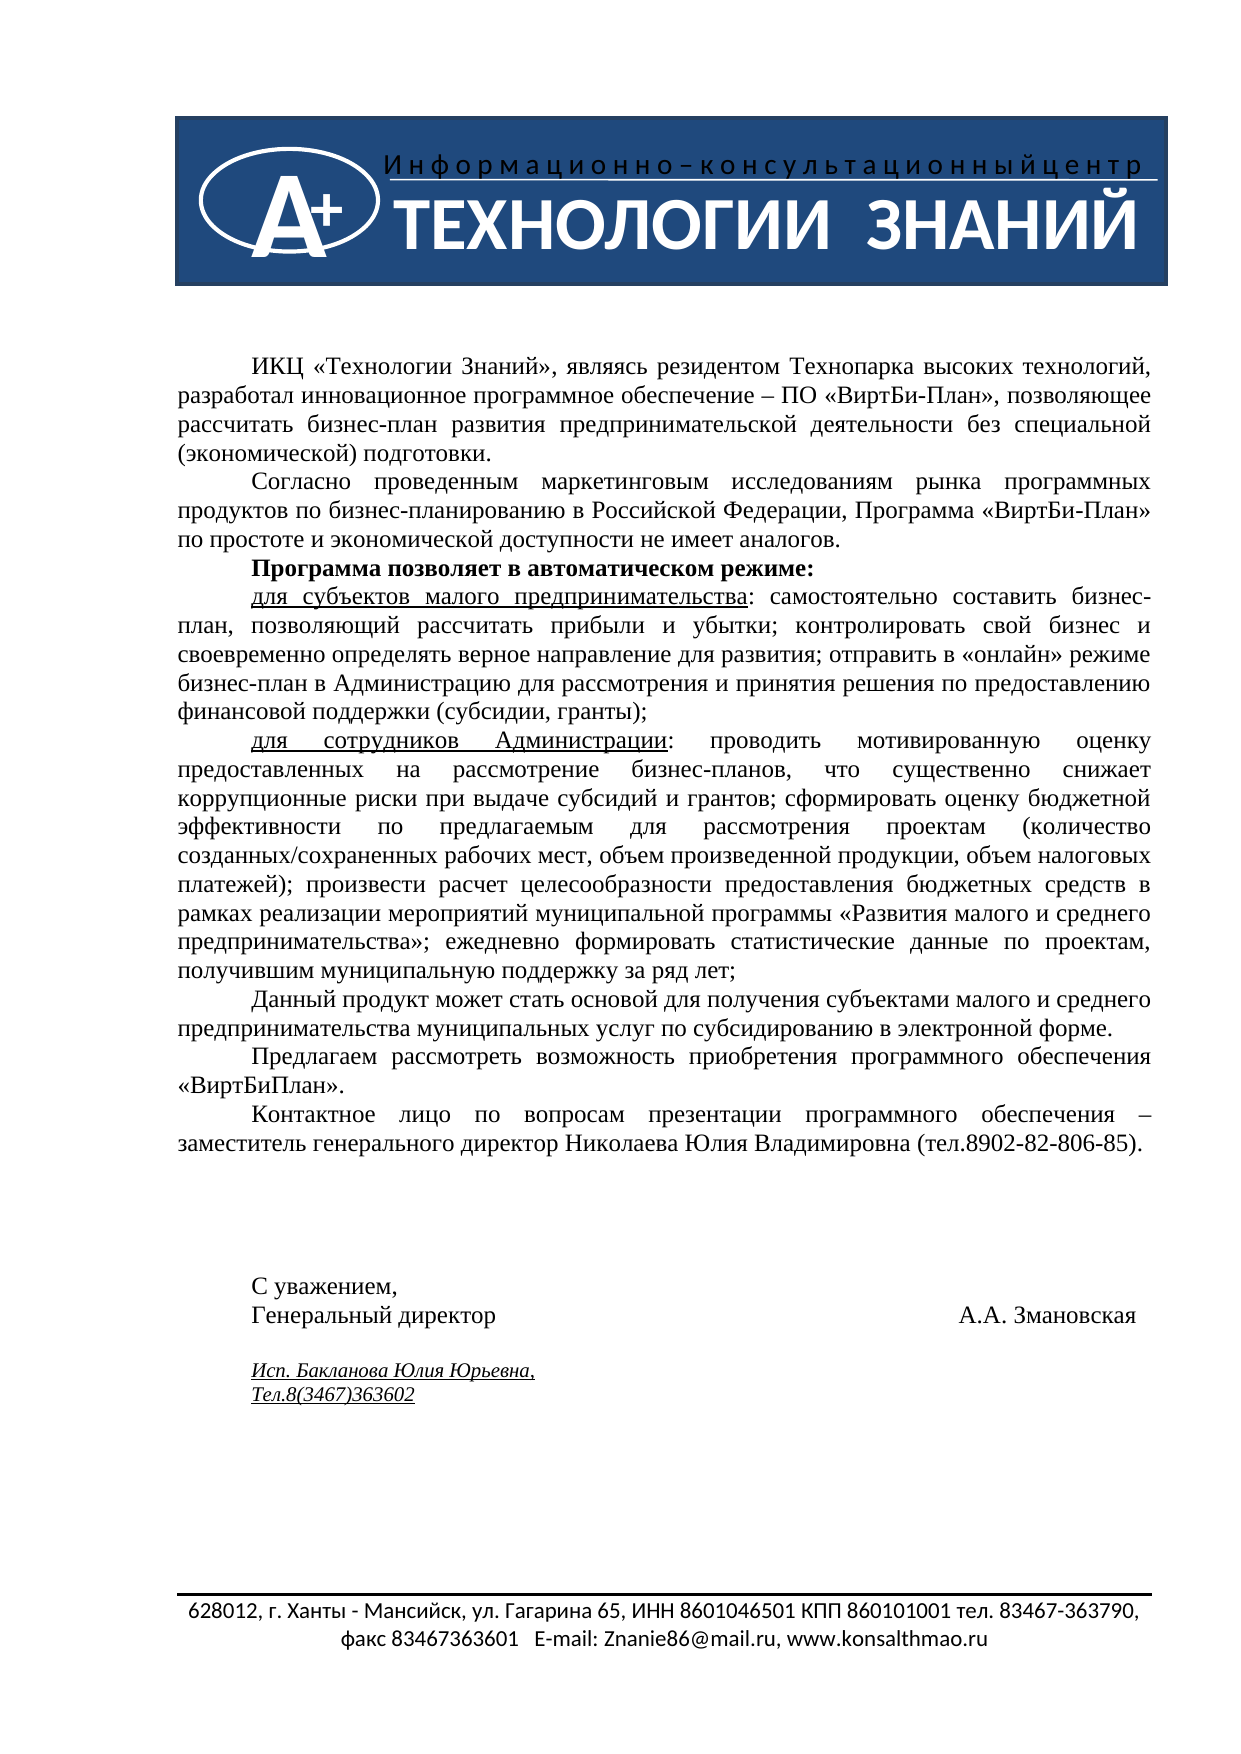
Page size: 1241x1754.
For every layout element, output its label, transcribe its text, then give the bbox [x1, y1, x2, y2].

text для сотрудников Администрации: проводить мотивированную оценку предоставленных на рассмотрение бизнес-планов, что существенно снижает коррупционные риски при выдаче субсидий и грантов; сформировать оценку бюджетной эффективности по предлагаемым для рассмотрения проектам (количество созданных/сохраненных рабочих мест, объем произведенной продукции, объем налоговых платежей); произвести расчет целесообразности предоставления бюджетных средств в рамках реализации мероприятий муниципальной программы «Развития малого и среднего предпринимательства»; ежедневно формировать статистические данные по проектам, получившим муниципальную поддержку за ряд лет; [177, 725, 1152, 984]
text Предлагаем рассмотреть возможность приобретения программного обеспечения «ВиртБиПлан». [177, 1041, 1152, 1099]
text Генеральный директор А.А. Змановская [177, 1300, 1152, 1329]
text Программа позволяет в автоматическом режиме: [177, 553, 1152, 581]
text ИКЦ «Технологии Знаний», являясь резидентом Технопарка высоких технологий, разработал инновационное программное обеспечение – ПО «ВиртБи-План», позволяющее рассчитать бизнес-план развития предпринимательской деятельности без специальной (экономической) подготовки. [177, 351, 1152, 466]
text Тел.8(3467)363602 [177, 1382, 1152, 1406]
text Согласно проведенным маркетинговым исследованиям рынка программных продуктов по бизнес-планированию в Российской Федерации, Программа «ВиртБи-План» по простоте и экономической доступности не имеет аналогов. [177, 466, 1152, 553]
text Контактное лицо по вопросам презентации программного обеспечения – заместитель генерального директор Николаева Юлия Владимировна (тел.8902-82-806-85). [177, 1099, 1152, 1156]
text Данный продукт может стать основой для получения субъектами малого и среднего предпринимательства муниципальных услуг по субсидированию в электронной форме. [177, 984, 1152, 1041]
text С уважением, [177, 1271, 1152, 1300]
text для субъектов малого предпринимательства: самостоятельно составить бизнес-план, позволяющий рассчитать прибыли и убытки; контролировать свой бизнес и своевременно определять верное направление для развития; отправить в «онлайн» режиме бизнес-план в Администрацию для рассмотрения и принятия решения по предоставлению финансовой поддержки (субсидии, гранты); [177, 581, 1152, 725]
text Исп. Бакланова Юлия Юрьевна, [177, 1358, 1152, 1382]
